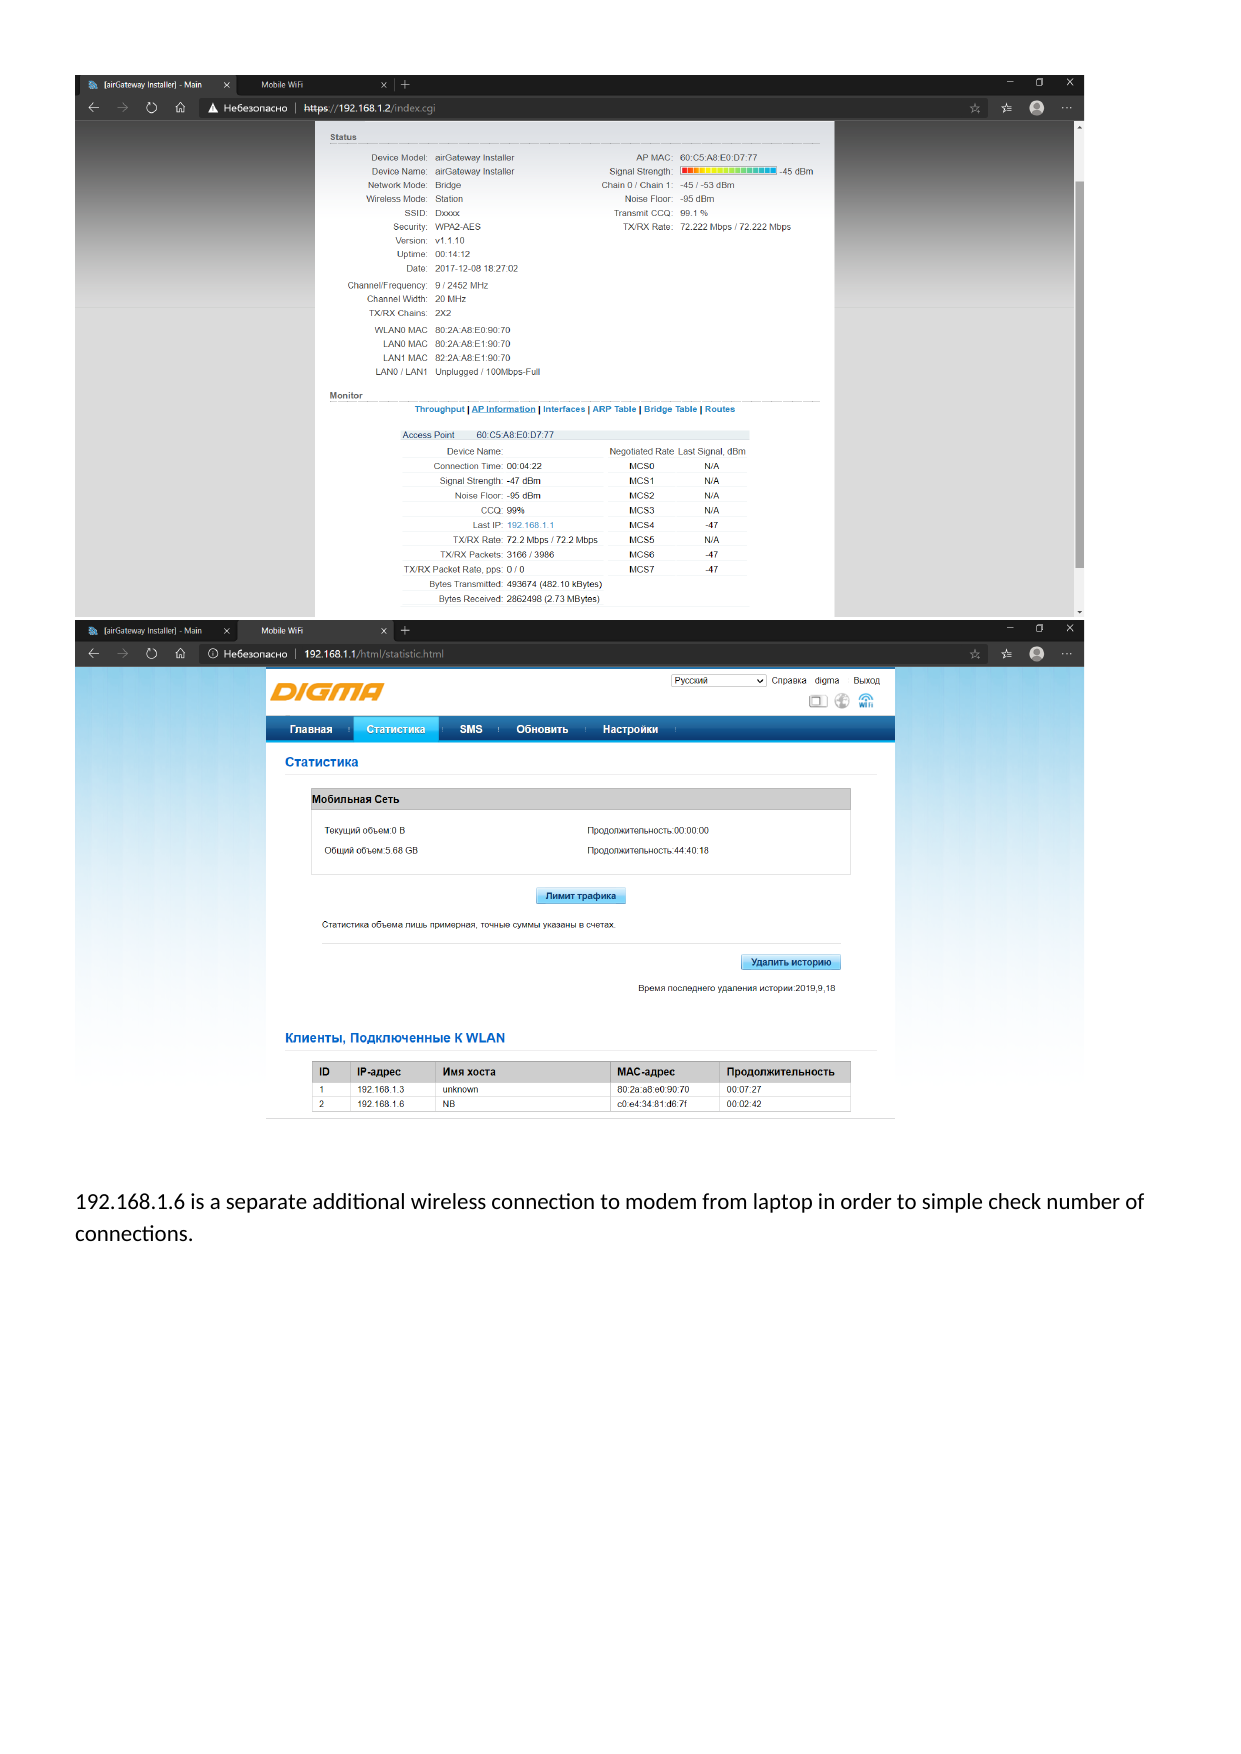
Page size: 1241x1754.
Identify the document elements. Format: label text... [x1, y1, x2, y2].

picture [75, 620, 1085, 1162]
text 192.168.1.6 is a separate additional wireless connection to modem from laptop in order to simple check number of connections. [75, 1187, 1165, 1247]
picture [75, 75, 1085, 617]
